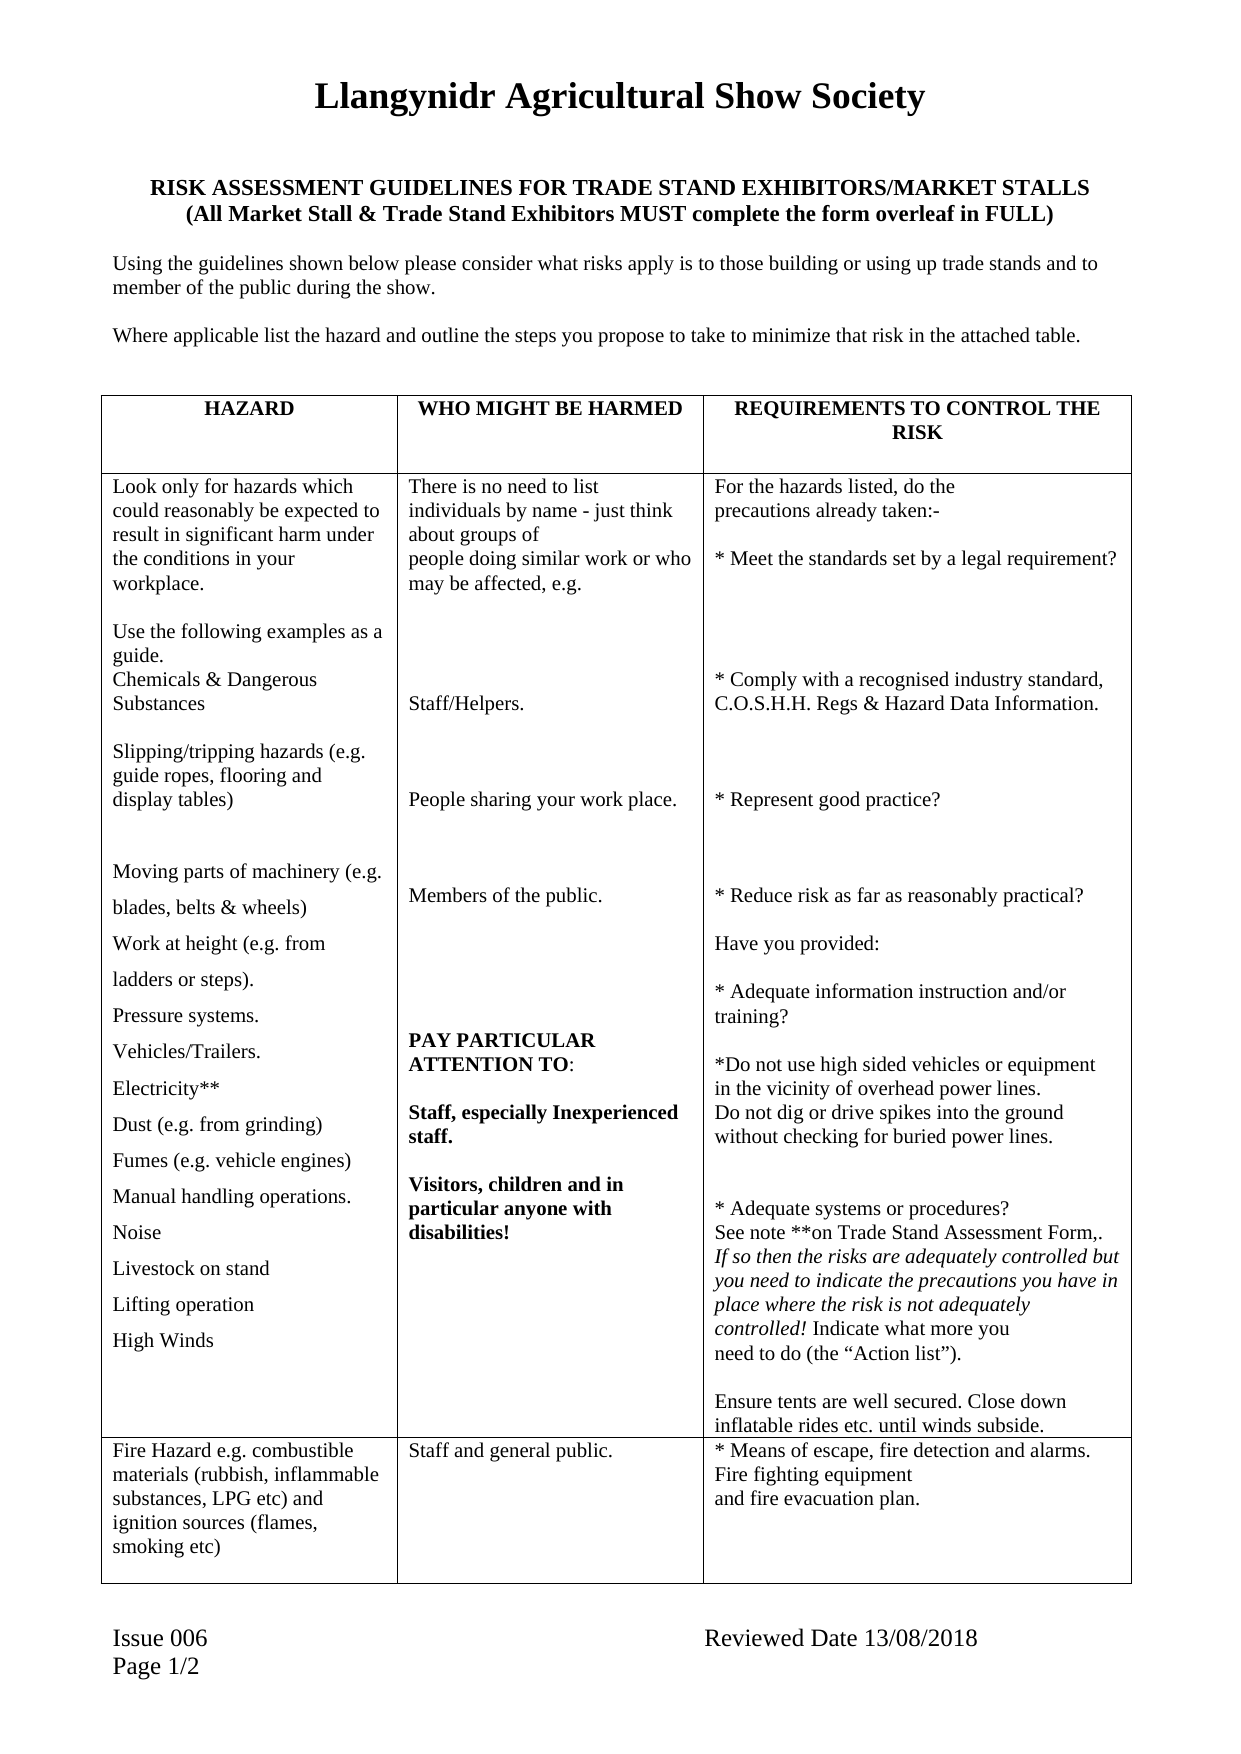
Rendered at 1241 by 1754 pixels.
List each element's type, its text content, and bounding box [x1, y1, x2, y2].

table_cell Look only for hazards which could reasonably be expected to result in significant harm under the conditions in your workplace. Use the following examples as a guide. Chemicals & Dangerous Substances Slipping/tripping hazards (e.g. guide ropes, flooring and display tables) Moving parts of machinery (e.g. blades, belts & wheels) Work at height (e.g. from ladders or steps). Pressure systems. Vehicles/Trailers. Electricity** Dust (e.g. from grinding) Fumes (e.g. vehicle engines) Manual handling operations. Noise Livestock on stand Lifting operation High Winds [102, 474, 397, 1437]
table_cell Fire Hazard e.g. combustible materials (rubbish, inflammable substances, LPG etc) and ignition sources (flames, smoking etc) [102, 1438, 397, 1583]
subtitle RISK ASSESSMENT GUIDELINES FOR TRADE STAND EXHIBITORS/MARKET STALLS [112, 174, 1128, 200]
text (All Market Stall & Trade Stand Exhibitors MUST complete the form overleaf in FULL) [112, 200, 1128, 227]
table_header HAZARD [102, 396, 397, 473]
table_header WHO MIGHT BE HARMED [398, 396, 703, 473]
table_cell There is no need to list individuals by name - just think about groups of people doing similar work or who may be affected, e.g. Staff/Helpers. People sharing your work place. Members of the public. PAY PARTICULAR ATTENTION TO: Staff, especially Inexperienced staff. Visitors, children and in particular anyone with disabilities! [398, 474, 703, 1437]
table_cell For the hazards listed, do the precautions already taken:- * Meet the standards set by a legal requirement? * Comply with a recognised industry standard, C.O.S.H.H. Regs & Hazard Data Information. * Represent good practice? * Reduce risk as far as reasonably practical? Have you provided: * Adequate information instruction and/or training? *Do not use high sided vehicles or equipment in the vicinity of overhead power lines. Do not dig or drive spikes into the ground without checking for buried power lines. * Adequate systems or procedures? See note **on Trade Stand Assessment Form,. If so then the risks are adequately controlled but you need to indicate the precautions you have in place where the risk is not adequately controlled! Indicate what more you need to do (the “Action list”). Ensure tents are well secured. Close down inflatable rides etc. until winds subside. [704, 474, 1131, 1437]
table_cell Staff and general public. [398, 1438, 703, 1583]
text Where applicable list the hazard and outline the steps you propose to take to minimize that risk in the attached table. [112, 323, 1128, 347]
table_cell * Means of escape, fire detection and alarms. Fire fighting equipment and fire evacuation plan. [704, 1438, 1131, 1583]
text Using the guidelines shown below please consider what risks apply is to those building or using up trade stands and to member of the public during the show. [112, 251, 1128, 299]
table_header REQUIREMENTS TO CONTROL THE RISK [704, 396, 1131, 473]
